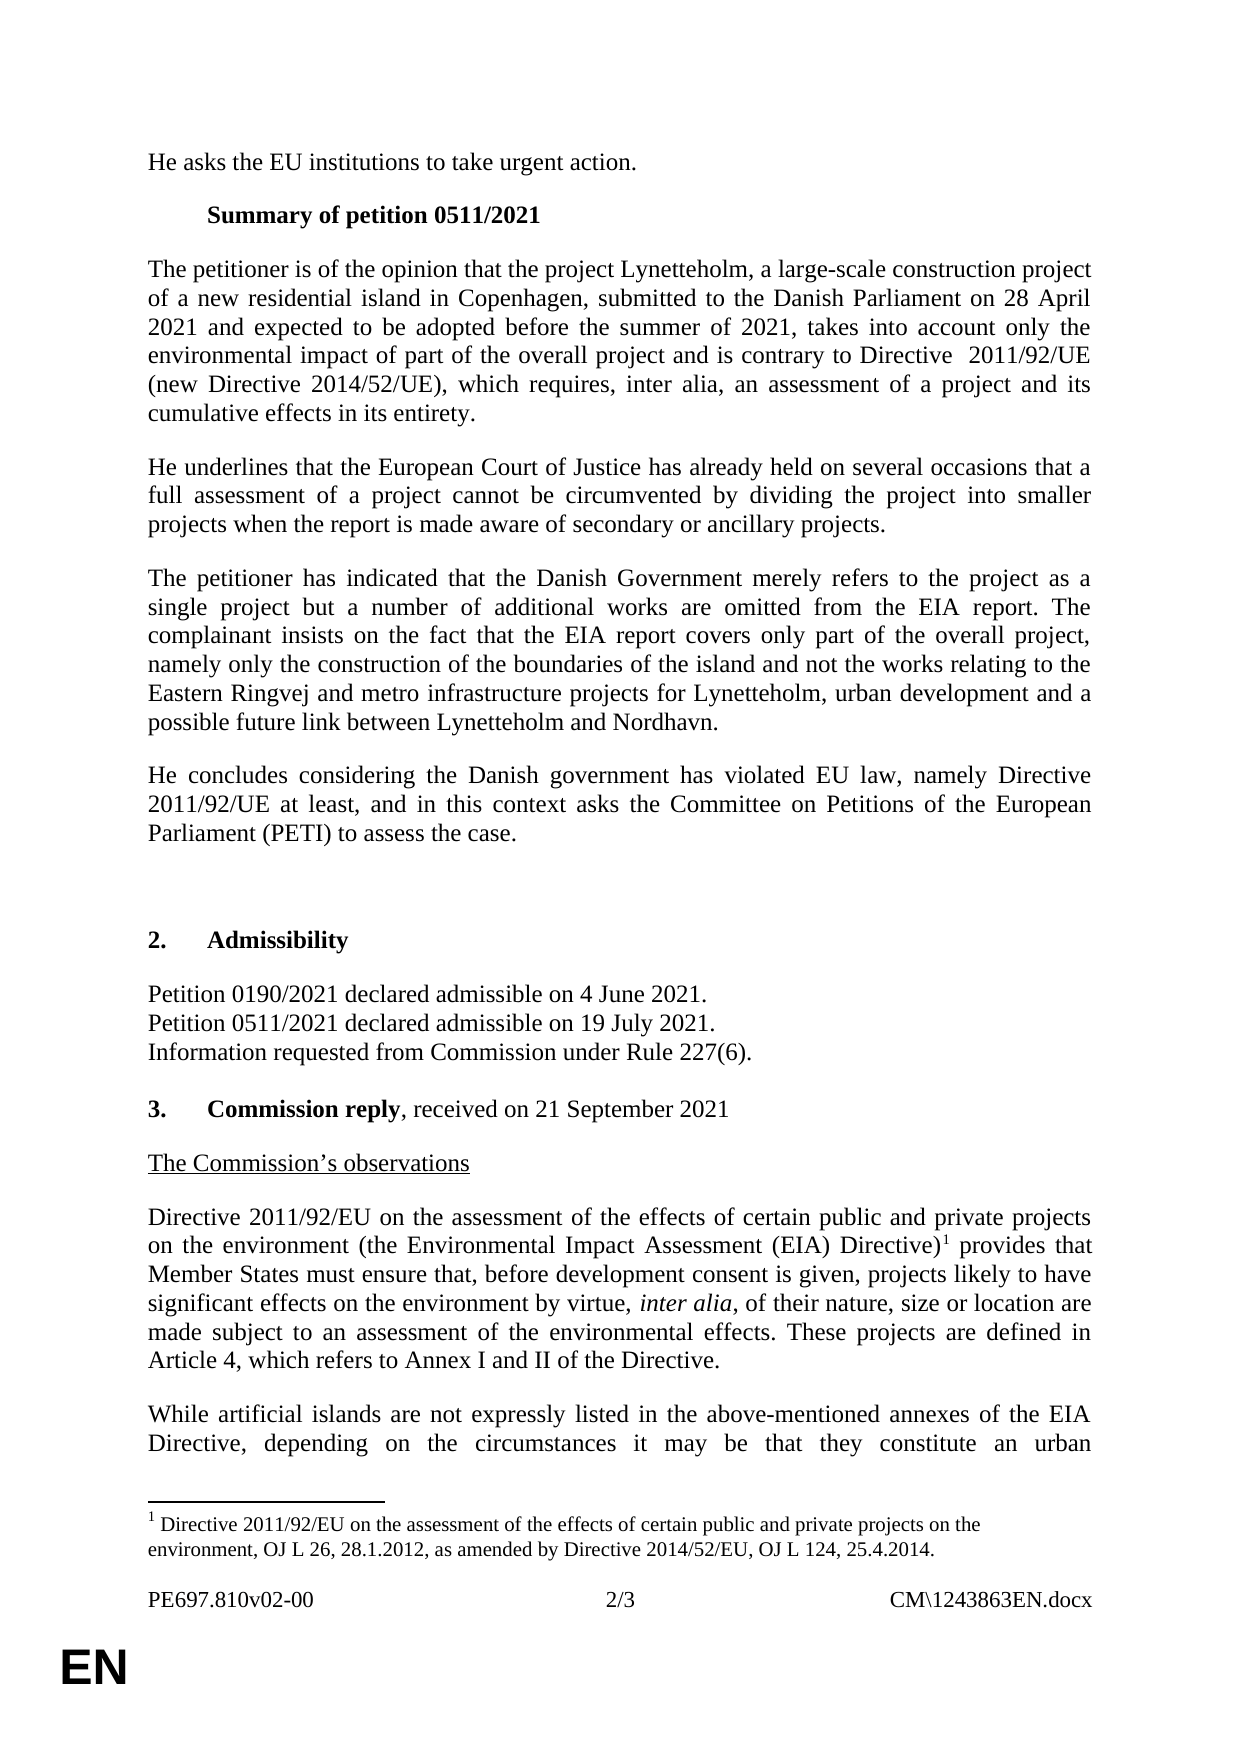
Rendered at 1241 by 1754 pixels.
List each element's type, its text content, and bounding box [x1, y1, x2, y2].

text 3. Commission reply, received on 21 September 2021 [148, 1094, 1092, 1123]
text Directive 2011/92/EU on the assessment of the effects of certain public and private projects on the environment (the Environmental Impact Assessment (EIA) Directive) provides that Member States must ensure that, before development consent is given, projects likely to have significant effects on the environment by virtue, inter alia, of their nature, size or location are made subject to an assessment of the environmental effects. These projects are defined in Article 4, which refers to Annex I and II of the Directive. [148, 1202, 1092, 1374]
text Petition 0511/2021 declared admissible on 19 July 2021. [148, 1008, 1092, 1037]
text He concludes considering the Danish government has violated EU law, namely Directive 2011/92/UE at least, and in this context asks the Committee on Petitions of the European Parliament (PETI) to assess the case. [148, 761, 1092, 847]
text The Commission’s observations [148, 1148, 1092, 1177]
text The petitioner is of the opinion that the project Lynetteholm, a large-scale construction project of a new residential island in Copenhagen, submitted to the Danish Parliament on 28 April 2021 and expected to be adopted before the summer of 2021, takes into account only the environmental impact of part of the overall project and is contrary to Directive 2011/92/UE (new Directive 2014/52/UE), which requires, inter alia, an assessment of a project and its cumulative effects in its entirety. [148, 254, 1092, 427]
text Petition 0190/2021 declared admissible on 4 June 2021. [148, 979, 1092, 1008]
text He asks the EU institutions to take urgent action. [148, 147, 1092, 176]
text 2. Admissibility [148, 926, 1092, 954]
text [148, 1399, 1092, 1457]
text The petitioner has indicated that the Danish Government merely refers to the project as a single project but a number of additional works are omitted from the EIA report. The complainant insists on the fact that the EIA report covers only part of the overall project, namely only the construction of the boundaries of the island and not the works relating to the Eastern Ringvej and metro infrastructure projects for Lynetteholm, urban development and a possible future link between Lynetteholm and Nordhavn. [148, 563, 1092, 736]
text Information requested from Commission under Rule 227(6). [148, 1037, 1092, 1066]
text Summary of petition 0511/2021 [148, 201, 1092, 229]
text He underlines that the European Court of Justice has already held on several occasions that a full assessment of a project cannot be circumvented by dividing the project into smaller projects when the report is made aware of secondary or ancillary projects. [148, 452, 1092, 538]
